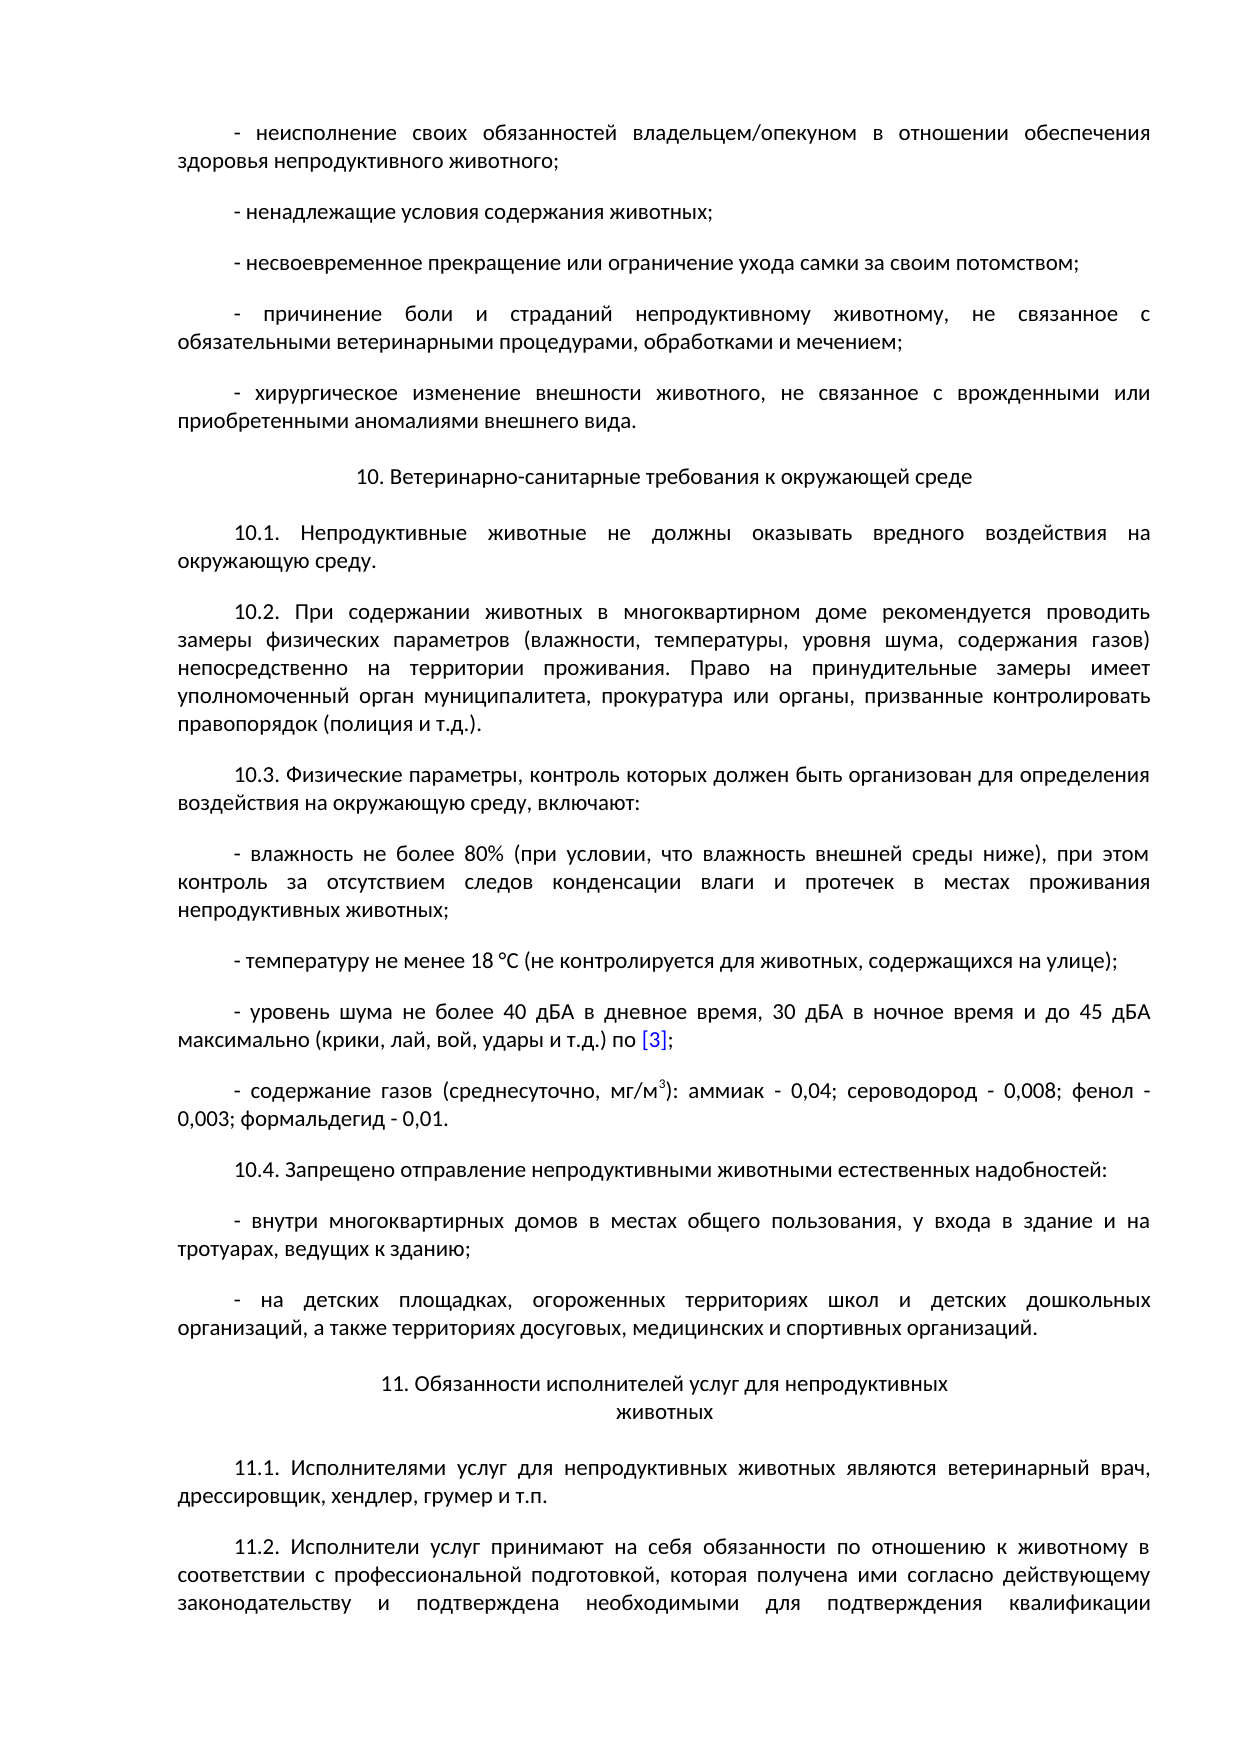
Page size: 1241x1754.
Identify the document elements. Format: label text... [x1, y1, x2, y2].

text 10.2. При содержании животных в многоквартирном доме рекомендуется проводить замеры физических параметров (влажности, температуры, уровня шума, содержания газов) непосредственно на территории проживания. Право на принудительные замеры имеет уполномоченный орган муниципалитета, прокуратура или органы, призванные контролировать правопорядок (полиция и т.д.). [177, 597, 1152, 737]
text - температуру не менее 18 °C (не контролируется для животных, содержащихся на улице); [177, 946, 1152, 974]
text - ненадлежащие условия содержания животных; [177, 197, 1152, 225]
text 10.4. Запрещено отправление непродуктивными животными естественных надобностей: [177, 1155, 1152, 1183]
text - внутри многоквартирных домов в местах общего пользования, у входа в здание и на тротуарах, ведущих к зданию; [177, 1206, 1152, 1262]
text 10.1. Непродуктивные животные не должны оказывать вредного воздействия на окружающую среду. [177, 518, 1152, 574]
text 10. Ветеринарно-санитарные требования к окружающей среде [177, 462, 1152, 490]
text 10.3. Физические параметры, контроль которых должен быть организован для определения воздействия на окружающую среду, включают: [177, 760, 1152, 816]
text - уровень шума не более 40 дБА в дневное время, 30 дБА в ночное время и до 45 дБА максимально (крики, лай, вой, удары и т.д.) по [3]; [177, 997, 1152, 1053]
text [177, 1532, 1152, 1616]
text - несвоевременное прекращение или ограничение ухода самки за своим потомством; [177, 248, 1152, 276]
text 11. Обязанности исполнителей услуг для непродуктивных [177, 1369, 1152, 1397]
text - причинение боли и страданий непродуктивному животному, не связанное с обязательными ветеринарными процедурами, обработками и мечением; [177, 299, 1152, 355]
text - хирургическое изменение внешности животного, не связанное с врожденными или приобретенными аномалиями внешнего вида. [177, 378, 1152, 434]
text - содержание газов (среднесуточно, мг/м3): аммиак - 0,04; сероводород - 0,008; фенол - 0,003; формальдегид - 0,01. [177, 1076, 1152, 1132]
text - на детских площадках, огороженных территориях школ и детских дошкольных организаций, а также территориях досуговых, медицинских и спортивных организаций. [177, 1285, 1152, 1341]
text 11.1. Исполнителями услуг для непродуктивных животных являются ветеринарный врач, дрессировщик, хендлер, грумер и т.п. [177, 1453, 1152, 1509]
text животных [177, 1397, 1152, 1425]
text - неисполнение своих обязанностей владельцем/опекуном в отношении обеспечения здоровья непродуктивного животного; [177, 118, 1152, 174]
text - влажность не более 80% (при условии, что влажность внешней среды ниже), при этом контроль за отсутствием следов конденсации влаги и протечек в местах проживания непродуктивных животных; [177, 839, 1152, 923]
